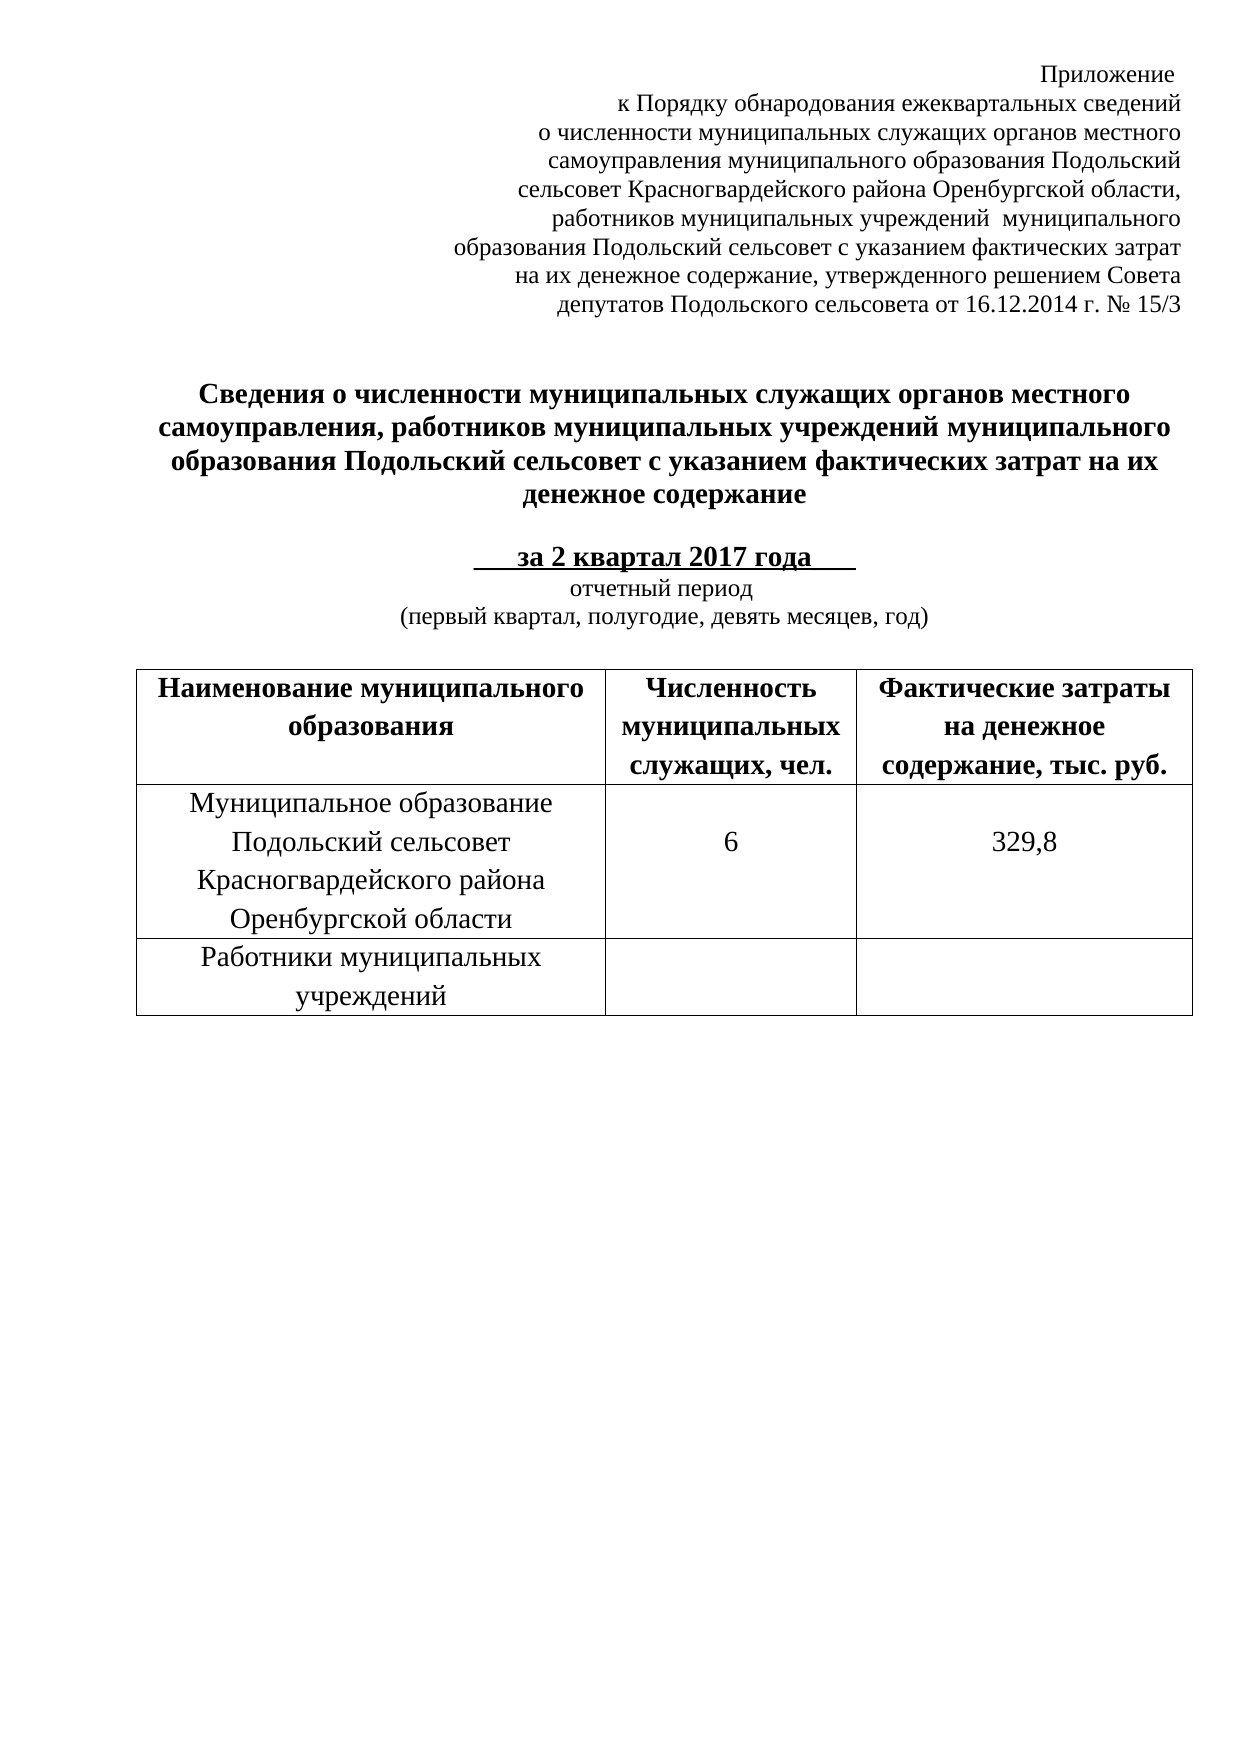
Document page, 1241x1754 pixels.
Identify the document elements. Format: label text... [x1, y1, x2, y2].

table_cell Муниципальное образование Подольский сельсовет Красногвардейского района Оренбургской области [137, 785, 605, 938]
text работников муниципальных учреждений муниципального [148, 203, 1181, 232]
table_cell 329,8 [857, 785, 1192, 938]
text отчетный период (первый квартал, полугодие, девять месяцев, год) [148, 573, 1181, 630]
table_cell [857, 939, 1192, 1015]
text Сведения о численности муниципальных служащих органов местного самоуправления, работников муниципальных учреждений муниципального образования Подольский сельсовет с указанием фактических затрат на их денежное содержание [148, 376, 1181, 510]
text о численности муниципальных служащих органов местного [148, 117, 1181, 145]
table_header Фактические затраты на денежное содержание, тыс. руб. [857, 670, 1192, 784]
text образования Подольский сельсовет с указанием фактических затрат [148, 232, 1181, 260]
table_header Наименование муниципального образования [137, 670, 605, 784]
text самоуправления муниципального образования Подольский [148, 145, 1181, 174]
text депутатов Подольского сельсовета от 16.12.2014 г. № 15/3 [148, 289, 1181, 318]
table_cell Работники муниципальных учреждений [137, 939, 605, 1015]
table_cell 6 [606, 785, 856, 938]
text сельсовет Красногвардейского района Оренбургской области, [148, 174, 1181, 203]
table_cell [606, 939, 856, 1015]
text Приложение к Порядку обнародования ежеквартальных сведений [148, 59, 1181, 117]
table_header Численность муниципальных служащих, чел. [606, 670, 856, 784]
text ___за 2 квартал 2017 года___ [148, 539, 1181, 573]
text на их денежное содержание, утвержденного решением Совета [148, 260, 1181, 289]
